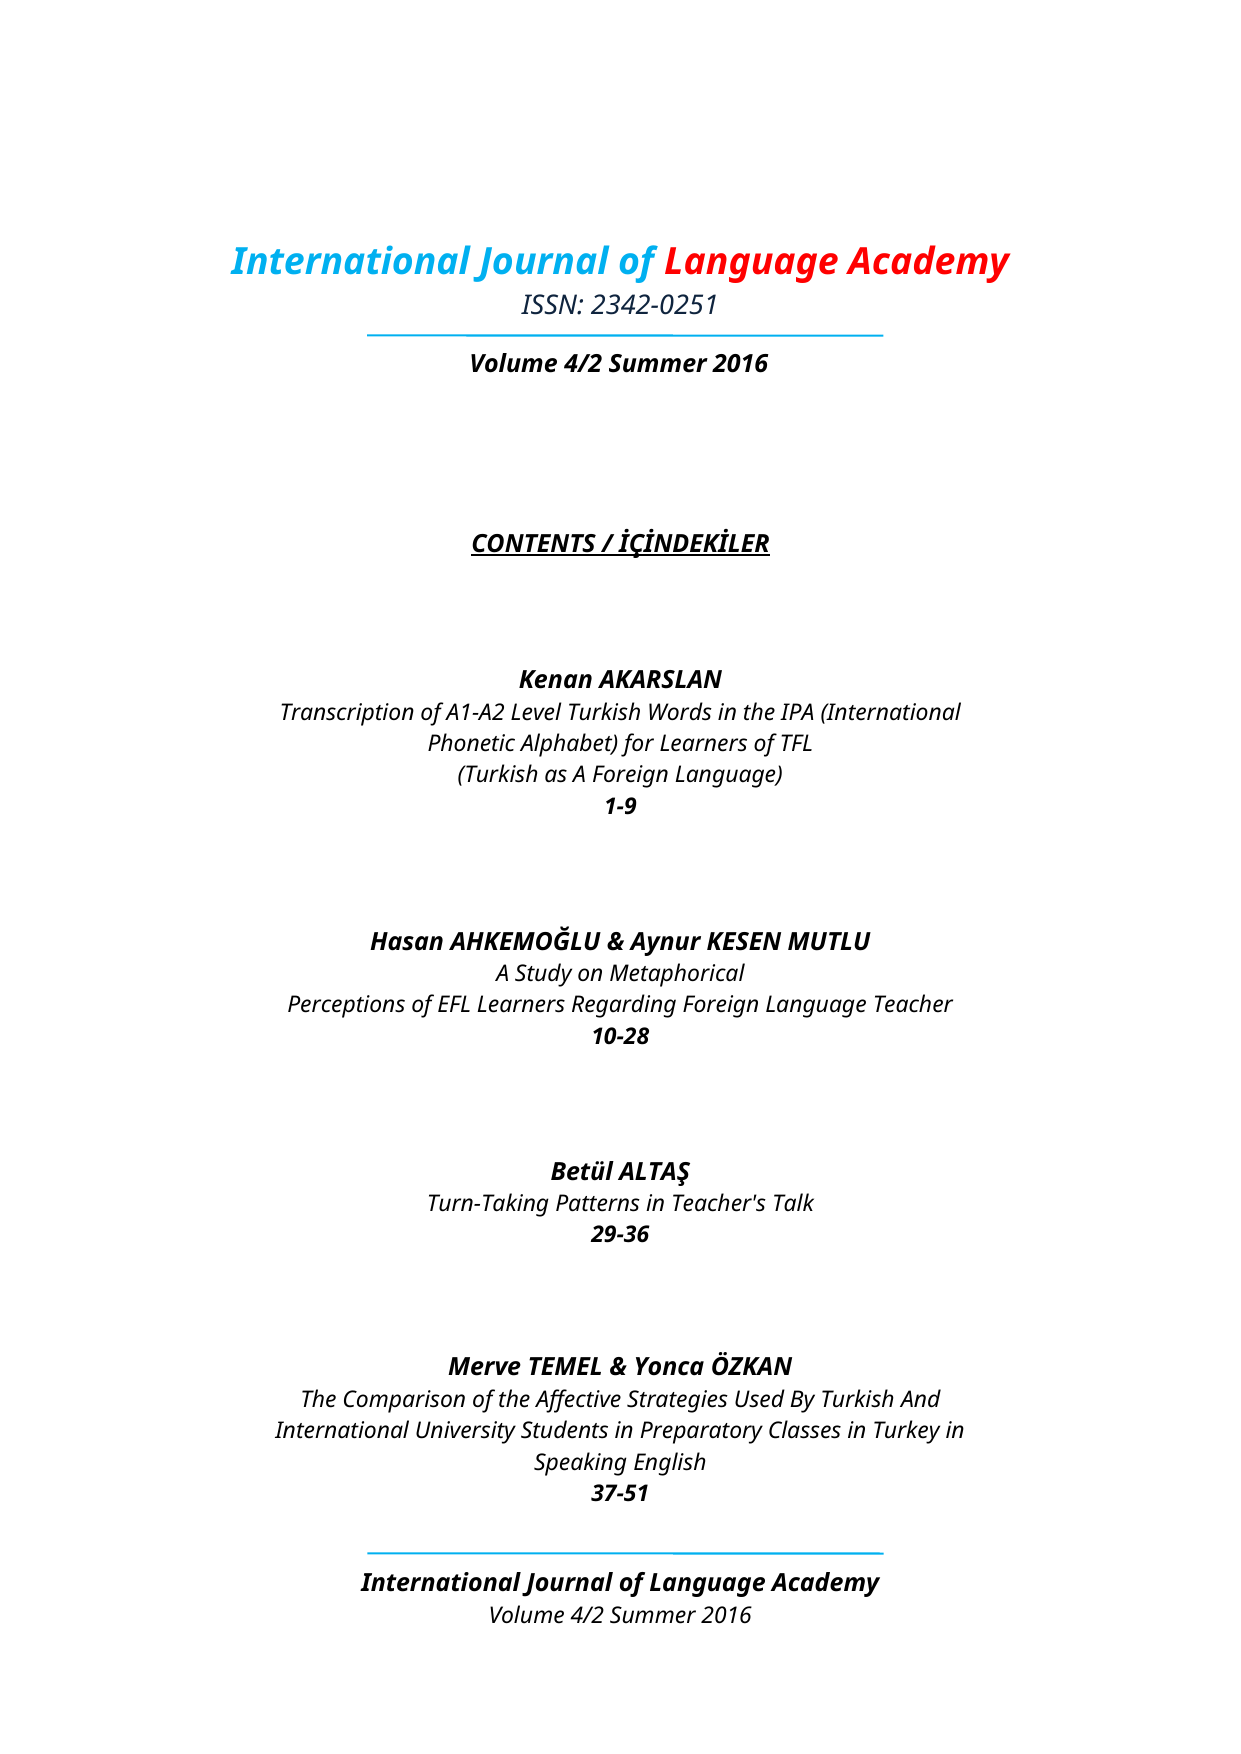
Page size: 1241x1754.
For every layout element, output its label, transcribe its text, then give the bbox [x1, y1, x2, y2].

text Transcription of A1-A2 Level Turkish Words in the IPA (International Phonetic Alphabet) for Learners of TFL [236, 696, 1004, 758]
text Turn-Taking Patterns in Teacher's Talk [236, 1187, 1004, 1218]
text Kenan AKARSLAN [236, 662, 1004, 696]
text 37-51 [236, 1477, 1004, 1508]
text 29-36 [236, 1218, 1004, 1250]
text CONTENTS / İÇİNDEKİLER [236, 526, 1004, 560]
text A Study on Metaphorical [236, 957, 1004, 988]
text Perceptions of EFL Learners Regarding Foreign Language Teacher [236, 988, 1004, 1020]
text 10-28 [236, 1020, 1004, 1051]
text Betül ALTAŞ [236, 1153, 1004, 1187]
text Merve TEMEL & Yonca ÖZKAN [236, 1349, 1004, 1383]
text The Comparison of the Affective Strategies Used By Turkish And International University Students in Preparatory Classes in Turkey in Speaking English [236, 1383, 1004, 1477]
text Hasan AHKEMOĞLU & Aynur KESEN MUTLU [236, 923, 1004, 957]
text (Turkish as A Foreign Language) [236, 758, 1004, 790]
text 1-9 [236, 790, 1004, 821]
